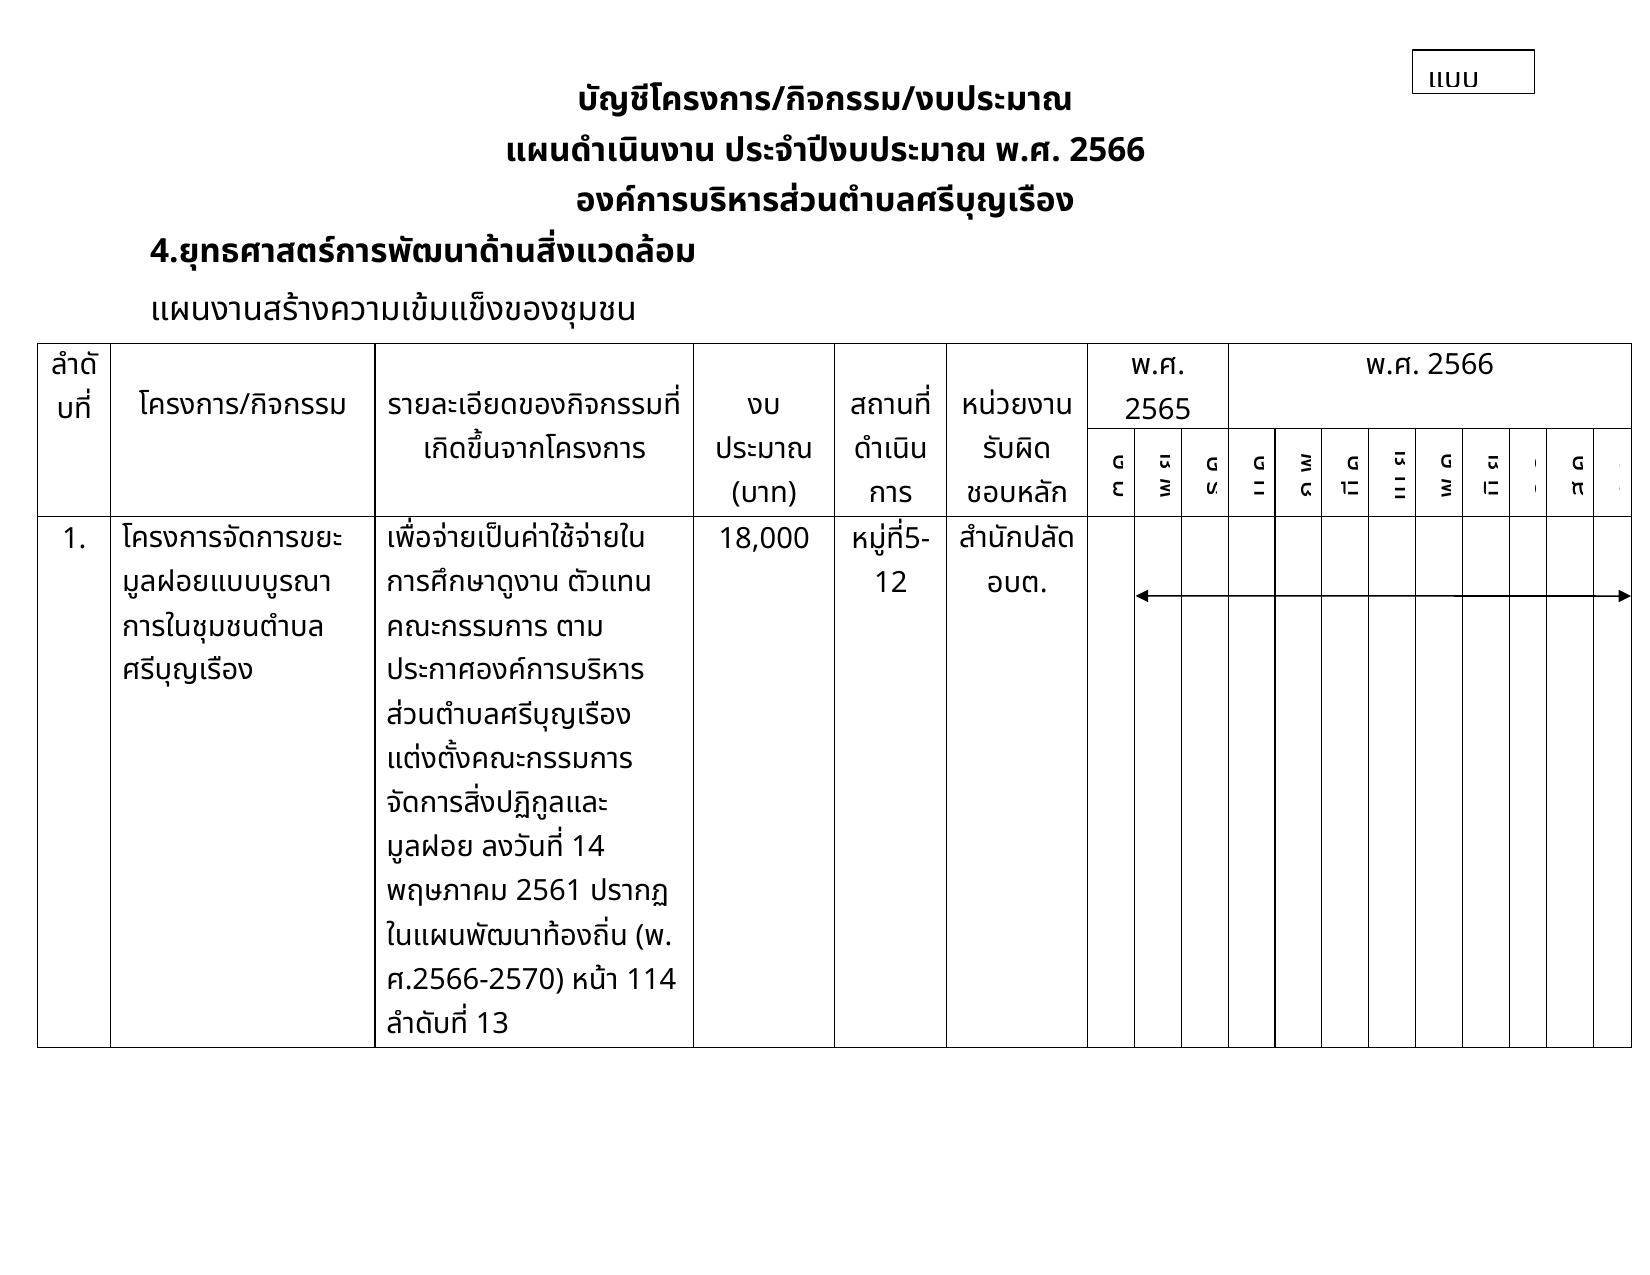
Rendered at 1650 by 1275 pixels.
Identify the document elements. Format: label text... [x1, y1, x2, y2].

table_cell [1135, 517, 1181, 595]
table_cell [1369, 517, 1415, 595]
table_header ลำดับที่ [38, 344, 110, 516]
table_cell [1322, 597, 1368, 1047]
table_cell [1416, 597, 1462, 1047]
table_cell มี.ค. [1322, 429, 1368, 516]
table_header หน่วยงานรับผิดชอบหลัก [947, 344, 1087, 516]
table_cell [1276, 517, 1321, 595]
table_cell โครงการจัดการขยะมูลฝอยแบบบูรณาการในชุมชนตำบลศรีบุญเรือง [111, 517, 374, 1047]
table_cell [1229, 517, 1274, 595]
table_cell 1. [38, 517, 110, 1047]
table_cell มิ.ย. [1463, 429, 1509, 516]
table_cell สำนักปลัด อบต. [947, 517, 1087, 1047]
table_header สถานที่ดำเนินการ [835, 344, 946, 516]
table_cell [1088, 517, 1134, 1047]
table_header พ.ศ. 2565 [1088, 344, 1228, 428]
table_cell ม.ค. [1229, 429, 1274, 516]
table_header พ.ศ. 2566 [1229, 344, 1631, 428]
table_cell [1594, 517, 1631, 595]
table_cell [1369, 597, 1415, 1047]
text 4.ยุทธศาสตร์การพัฒนาด้านสิ่งแวดล้อม [150, 227, 1500, 277]
table_cell [1547, 517, 1593, 595]
table_cell ก.ย. [1594, 429, 1631, 516]
table_cell [1510, 597, 1546, 1047]
table_cell [1547, 597, 1593, 1047]
table_cell 18,000 [694, 517, 834, 1047]
table_cell [1322, 517, 1368, 595]
table_header รายละเอียดของกิจกรรมที่เกิดขึ้นจากโครงการ [376, 344, 693, 516]
table_cell [1182, 517, 1228, 595]
table_cell [1416, 517, 1462, 595]
table_cell พ.ย. [1135, 429, 1181, 516]
table_cell หมู่ที่5-12 [835, 517, 946, 1047]
table_cell ต.ค. [1088, 429, 1134, 516]
table_cell เพื่อจ่ายเป็นค่าใช้จ่ายในการศึกษาดูงาน ตัวแทน คณะกรรมการ ตามประกาศองค์การบริหารส่วนตำบลศรีบุญเรือง แต่งตั้งคณะกรรมการจัดการสิ่งปฏิกูลและมูลฝอย ลงวันที่ 14 พฤษภาคม 2561 ปรากฏในแผนพัฒนาท้องถิ่น (พ.ศ.2566-2570) หน้า 114 ลำดับที่ 13 [376, 517, 693, 1047]
table_cell ก.ค. [1510, 429, 1546, 516]
table_cell [1510, 517, 1546, 595]
table_cell ก.พ. [1276, 429, 1321, 516]
table_cell ส.ค. [1547, 429, 1593, 516]
table_cell [1229, 597, 1274, 1047]
table_cell [1463, 517, 1509, 595]
table_cell [1135, 597, 1181, 1047]
table_cell เม.ย. [1369, 429, 1415, 516]
text แผนงานสร้างความเข้มแข็งของชุมชน [150, 285, 1500, 335]
table_cell พ.ค. [1416, 429, 1462, 516]
table_cell [1182, 597, 1228, 1047]
table_cell [1594, 597, 1631, 1047]
table_cell [1276, 597, 1321, 1047]
table_cell ธ.ค. [1182, 429, 1228, 516]
table_header โครงการ/กิจกรรม [111, 344, 374, 516]
table_cell [1463, 597, 1509, 1047]
table_header งบประมาณ (บาท) [694, 344, 834, 516]
